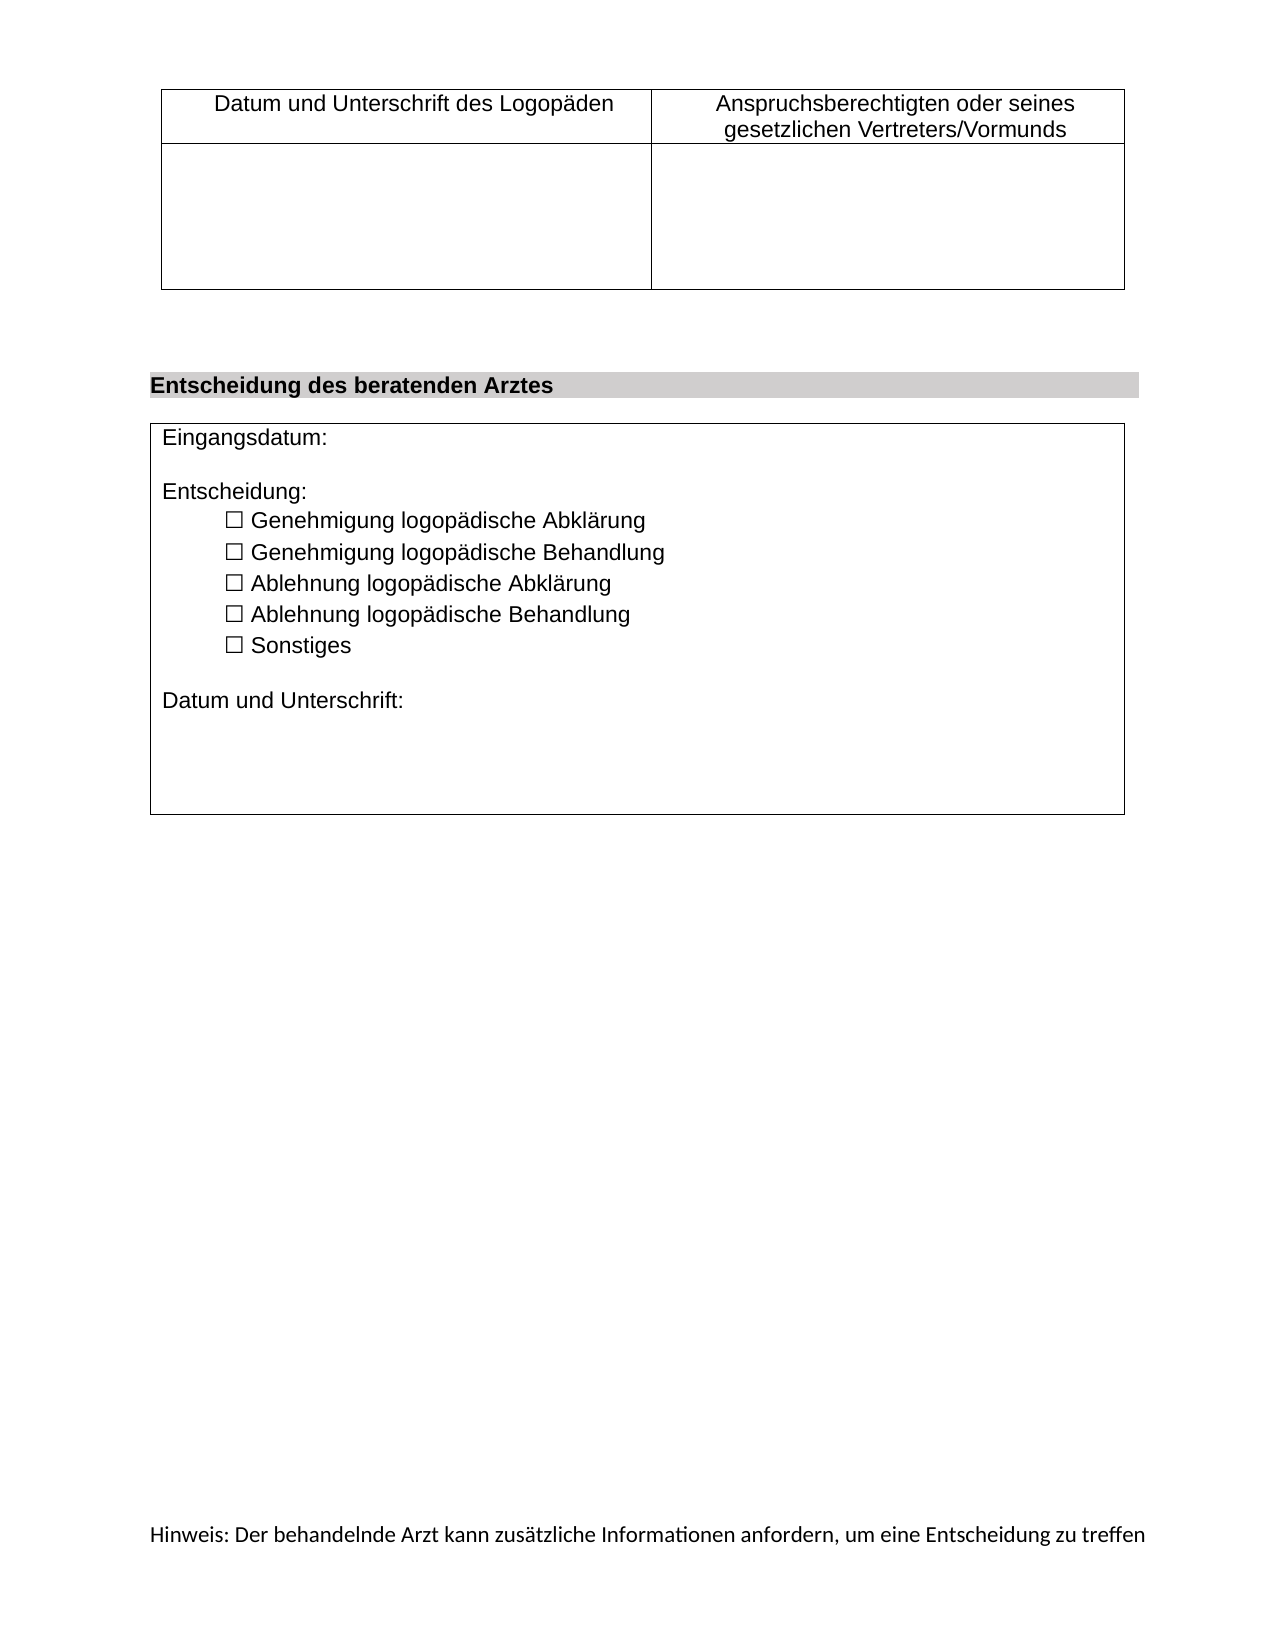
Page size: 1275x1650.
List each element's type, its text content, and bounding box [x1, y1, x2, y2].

text Entscheidung des beratenden Arztes [150, 372, 1139, 398]
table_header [652, 90, 1124, 142]
table_header Eingangsdatum: Entscheidung: Genehmigung logopädische Abklärung Genehmigung logopädische Behandlung Ablehnung logopädische Abklärung Ablehnung logopädische Behandlung Sonstiges Datum und Unterschrift: [151, 424, 1124, 814]
table_cell [162, 144, 651, 289]
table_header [162, 90, 651, 142]
table_cell [652, 144, 1124, 289]
